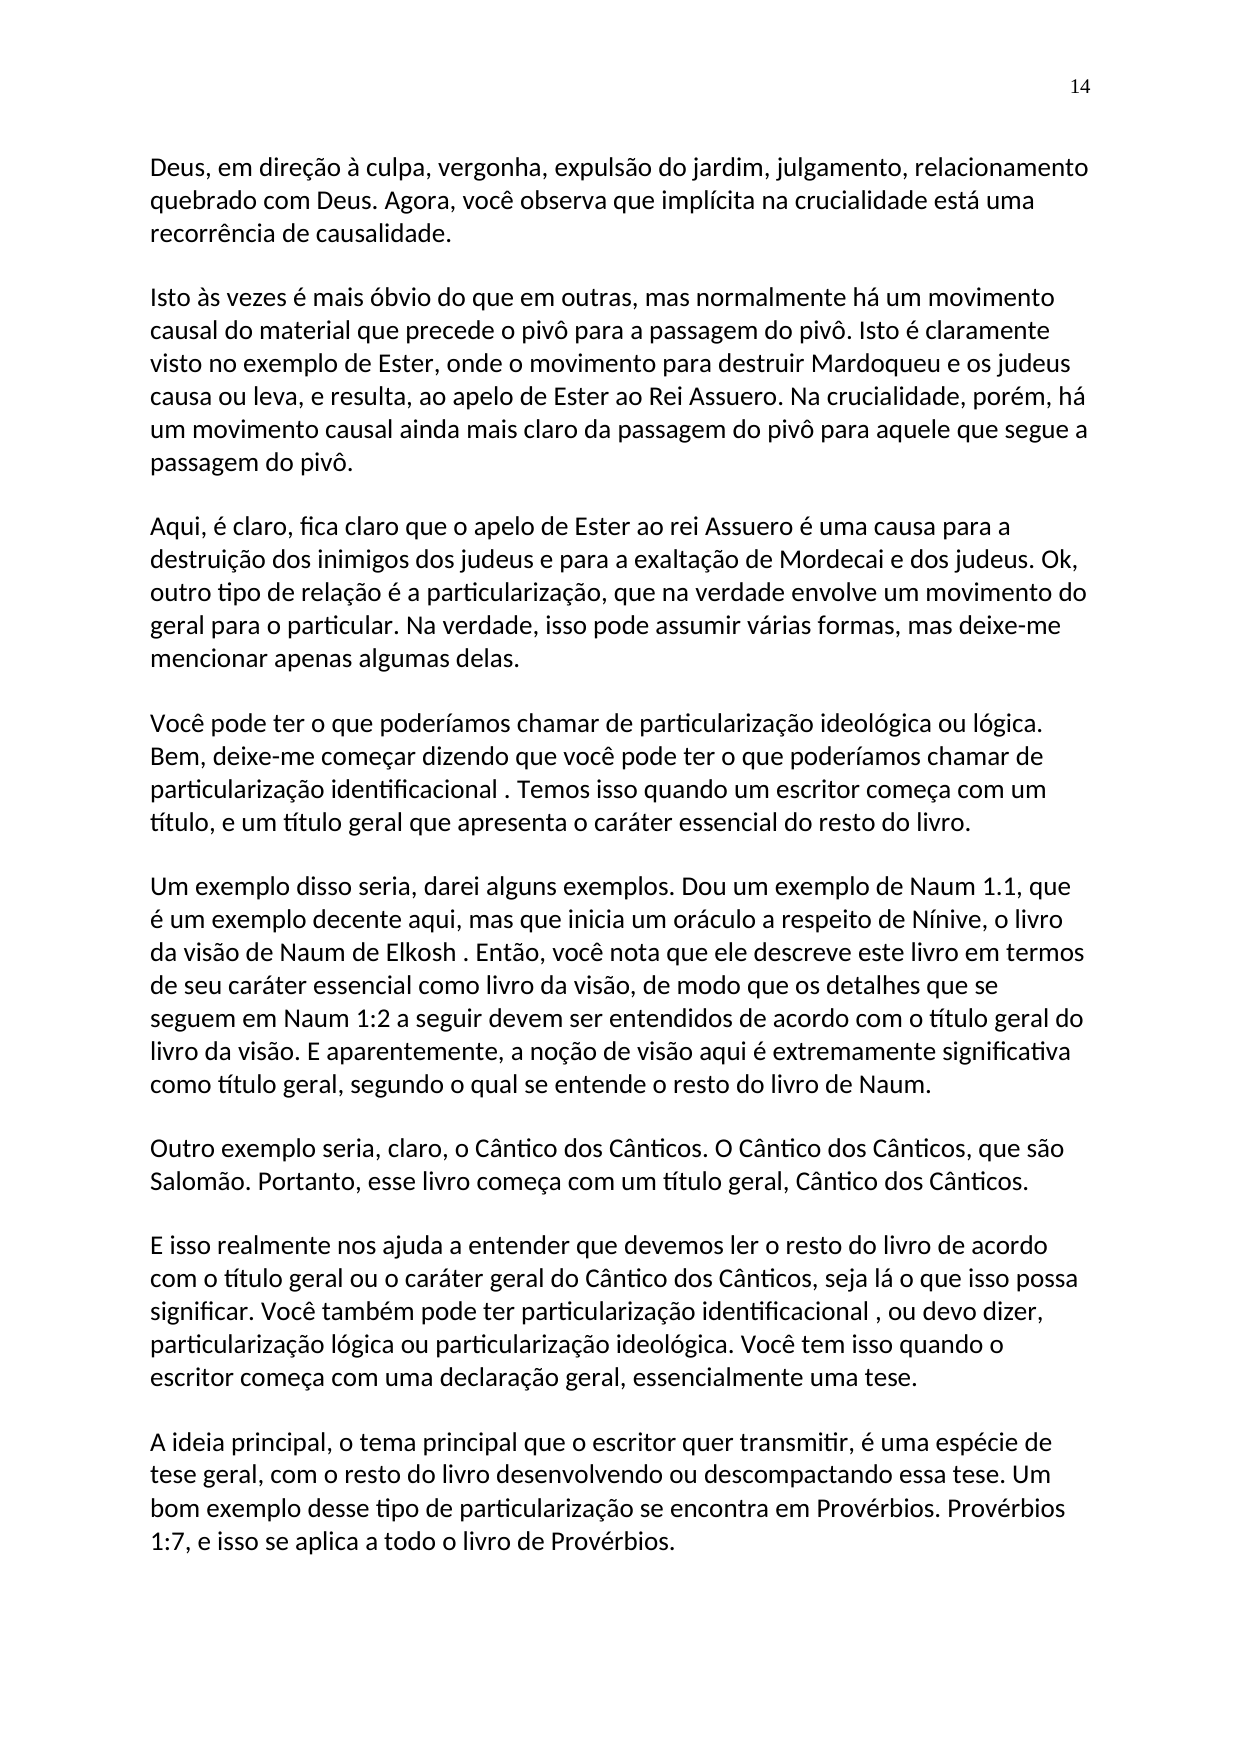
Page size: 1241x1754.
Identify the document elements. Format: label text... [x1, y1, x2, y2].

text E isso realmente nos ajuda a entender que devemos ler o resto do livro de acordo com o título geral ou o caráter geral do Cântico dos Cânticos, seja lá o que isso possa significar. Você também pode ter particularização identificacional , ou devo dizer, particularização lógica ou particularização ideológica. Você tem isso quando o escritor começa com uma declaração geral, essencialmente uma tese. [150, 1228, 1090, 1393]
text Isto às vezes é mais óbvio do que em outras, mas normalmente há um movimento causal do material que precede o pivô para a passagem do pivô. Isto é claramente visto no exemplo de Ester, onde o movimento para destruir Mardoqueu e os judeus causa ou leva, e resulta, ao apelo de Ester ao Rei Assuero. Na crucialidade, porém, há um movimento causal ainda mais claro da passagem do pivô para aquele que segue a passagem do pivô. [150, 280, 1090, 478]
text A ideia principal, o tema principal que o escritor quer transmitir, é uma espécie de tese geral, com o resto do livro desenvolvendo ou descompactando essa tese. Um bom exemplo desse tipo de particularização se encontra em Provérbios. Provérbios 1:7, e isso se aplica a todo o livro de Provérbios. [150, 1425, 1090, 1557]
text Você pode ter o que poderíamos chamar de particularização ideológica ou lógica. Bem, deixe-me começar dizendo que você pode ter o que poderíamos chamar de particularização identificacional . Temos isso quando um escritor começa com um título, e um título geral que apresenta o caráter essencial do resto do livro. [150, 706, 1090, 838]
text Um exemplo disso seria, darei alguns exemplos. Dou um exemplo de Naum 1.1, que é um exemplo decente aqui, mas que inicia um oráculo a respeito de Nínive, o livro da visão de Naum de Elkosh . Então, você nota que ele descreve este livro em termos de seu caráter essencial como livro da visão, de modo que os detalhes que se seguem em Naum 1:2 a seguir devem ser entendidos de acordo com o título geral do livro da visão. E aparentemente, a noção de visão aqui é extremamente significativa como título geral, segundo o qual se entende o resto do livro de Naum. [150, 869, 1090, 1100]
text Outro exemplo seria, claro, o Cântico dos Cânticos. O Cântico dos Cânticos, que são Salomão. Portanto, esse livro começa com um título geral, Cântico dos Cânticos. [150, 1131, 1090, 1197]
text Aqui, é claro, fica claro que o apelo de Ester ao rei Assuero é uma causa para a destruição dos inimigos dos judeus e para a exaltação de Mordecai e dos judeus. Ok, outro tipo de relação é a particularização, que na verdade envolve um movimento do geral para o particular. Na verdade, isso pode assumir várias formas, mas deixe-me mencionar apenas algumas delas. [150, 509, 1090, 674]
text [150, 150, 1090, 249]
